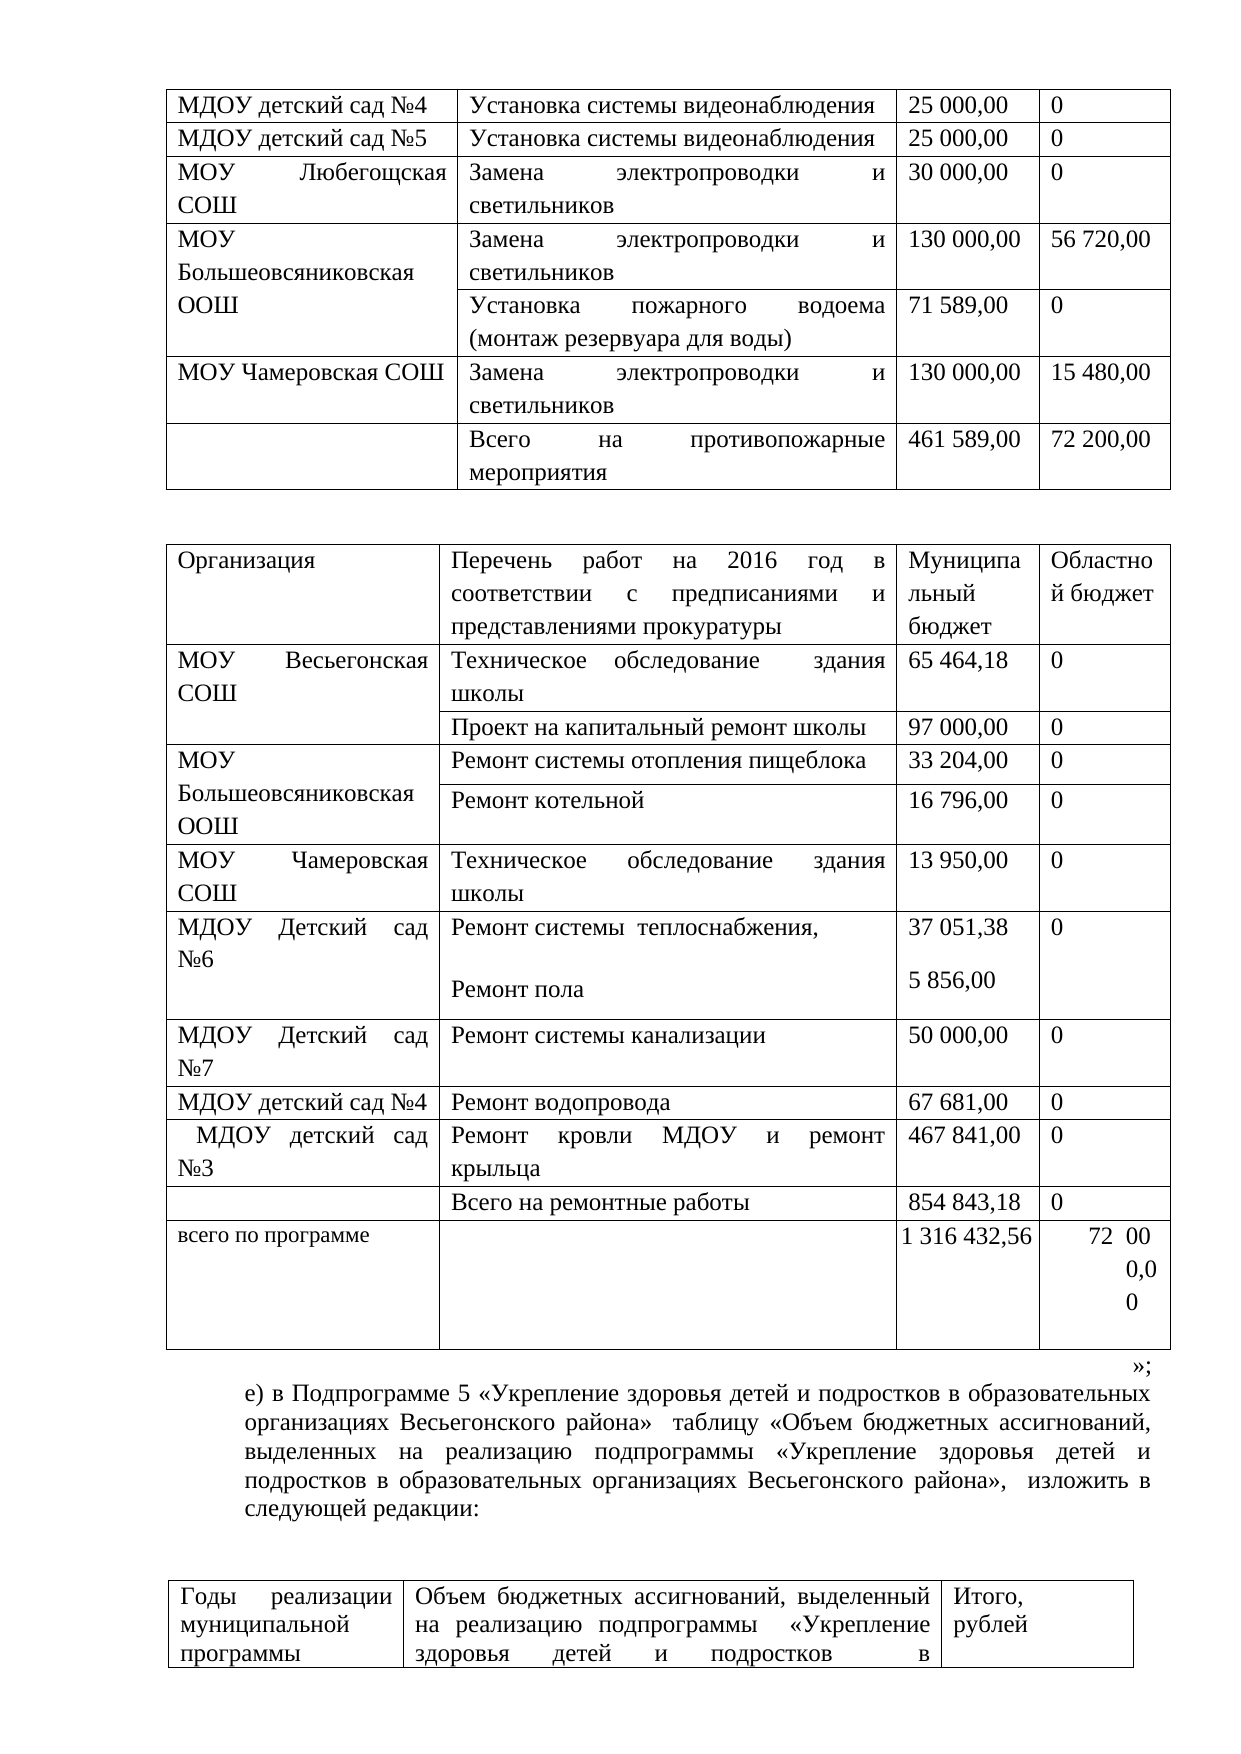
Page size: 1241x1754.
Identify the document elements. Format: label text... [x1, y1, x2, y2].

text е) в Подпрограмме 5 «Укрепление здоровья детей и подростков в образовательных организациях Весьегонского района» таблицу «Объем бюджетных ассигнований, выделенных на реализацию подпрограммы «Укрепление здоровья детей и подростков в образовательных организациях Весьегонского района», изложить в следующей редакции: [244, 1378, 1152, 1522]
table_cell МОУ Любегощская СОШ [167, 157, 457, 223]
table_cell 67 681,00 [897, 1087, 1039, 1119]
table_cell 0 [1040, 1020, 1170, 1086]
table_cell 0 [1040, 157, 1170, 223]
table_header Организация [167, 545, 439, 644]
table_cell 0 [1040, 90, 1170, 122]
table_cell 65 464,18 [897, 645, 1039, 711]
table_cell Ремонт системы канализации [440, 1020, 896, 1086]
table_cell МДОУ детский сад №4 [167, 1087, 439, 1119]
table_cell Установка пожарного водоема (монтаж резервуара для воды) [458, 290, 896, 356]
table_cell 30 000,00 [897, 157, 1039, 223]
table_cell Замена электропроводки и светильников [458, 224, 896, 289]
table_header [169, 1581, 403, 1667]
table_cell МДОУ детский сад №3 [167, 1120, 439, 1186]
table_cell 13 950,00 [897, 845, 1039, 911]
table_cell 461 589,00 [897, 424, 1039, 489]
table_header Перечень работ на 2016 год в соответствии с предписаниями и представлениями прокуратуры [440, 545, 896, 644]
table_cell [458, 123, 896, 156]
table_cell 854 843,18 [897, 1187, 1039, 1220]
table_header Областной бюджет [1040, 545, 1170, 644]
table_cell Проект на капитальный ремонт школы [440, 712, 896, 744]
table_header Муниципальный бюджет [897, 545, 1039, 644]
table_cell [167, 1187, 439, 1220]
table_cell 25 000,00 [897, 123, 1039, 156]
table_cell 0 [1040, 123, 1170, 156]
table_cell МОУ Весьегонская СОШ [167, 645, 439, 744]
table_cell Ремонт водопровода [440, 1087, 896, 1119]
table_cell 71 589,00 [897, 290, 1039, 356]
table_cell [440, 1221, 896, 1349]
table_cell Ремонт котельной [440, 785, 896, 844]
table_cell МДОУ детский сад №5 [167, 123, 457, 156]
table_cell МОУ Чамеровская СОШ [167, 845, 439, 911]
table_cell 0 [1040, 645, 1170, 711]
table_cell 0 [1040, 712, 1170, 744]
table_cell 56 720,00 [1040, 224, 1170, 289]
table_cell МДОУ детский сад №4 [167, 90, 457, 122]
table_cell 000,00 [1040, 1221, 1170, 1349]
table_header Итого, рублей [942, 1581, 1133, 1667]
table_cell 37 051,38 5 856,00 [897, 912, 1039, 1019]
table_cell 97 000,00 [897, 712, 1039, 744]
table_cell Всего на противопожарные мероприятия [458, 424, 896, 489]
table_cell 0 [1040, 912, 1170, 1019]
table_cell 50 000,00 [897, 1020, 1039, 1086]
table_cell 72 200,00 [1040, 424, 1170, 489]
table_cell 130 000,00 [897, 357, 1039, 423]
table_cell 0 [1040, 1187, 1170, 1220]
table_cell МДОУ Детский сад №7 [167, 1020, 439, 1086]
table_cell 0 [1040, 845, 1170, 911]
table_cell 467 841,00 [897, 1120, 1039, 1186]
table_cell 130 000,00 [897, 224, 1039, 289]
table_cell 0 [1040, 785, 1170, 844]
table_cell 25 000,00 [897, 90, 1039, 122]
text »; [259, 1350, 1152, 1378]
table_cell 0 [1040, 290, 1170, 356]
table_cell МОУ Чамеровская СОШ [167, 357, 457, 423]
table_cell 0 [1040, 1087, 1170, 1119]
table_cell 16 796,00 [897, 785, 1039, 844]
table_cell 15 480,00 [1040, 357, 1170, 423]
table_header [404, 1581, 941, 1667]
table_cell Техническое обследование здания школы [440, 645, 896, 711]
table_cell МОУ Большеовсяниковская ООШ [167, 224, 457, 356]
table_cell всего по программе [167, 1221, 439, 1349]
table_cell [458, 90, 896, 122]
table_cell [167, 424, 457, 489]
table_cell Ремонт кровли МДОУ и ремонт крыльца [440, 1120, 896, 1186]
table_cell Ремонт системы отопления пищеблока [440, 745, 896, 784]
table_cell 33 204,00 [897, 745, 1039, 784]
table_cell МОУ Большеовсяниковская ООШ [167, 745, 439, 844]
table_cell 0 [1040, 745, 1170, 784]
table_cell Всего на ремонтные работы [440, 1187, 896, 1220]
table_cell Замена электропроводки и светильников [458, 157, 896, 223]
table_cell МДОУ Детский сад №6 [167, 912, 439, 1019]
table_cell Техническое обследование здания школы [440, 845, 896, 911]
table_cell Замена электропроводки и светильников [458, 357, 896, 423]
table_cell 0 [1040, 1120, 1170, 1186]
table_cell Ремонт системы теплоснабжения, Ремонт пола [440, 912, 896, 1019]
table_cell 1 316 432,56 [897, 1221, 1039, 1349]
